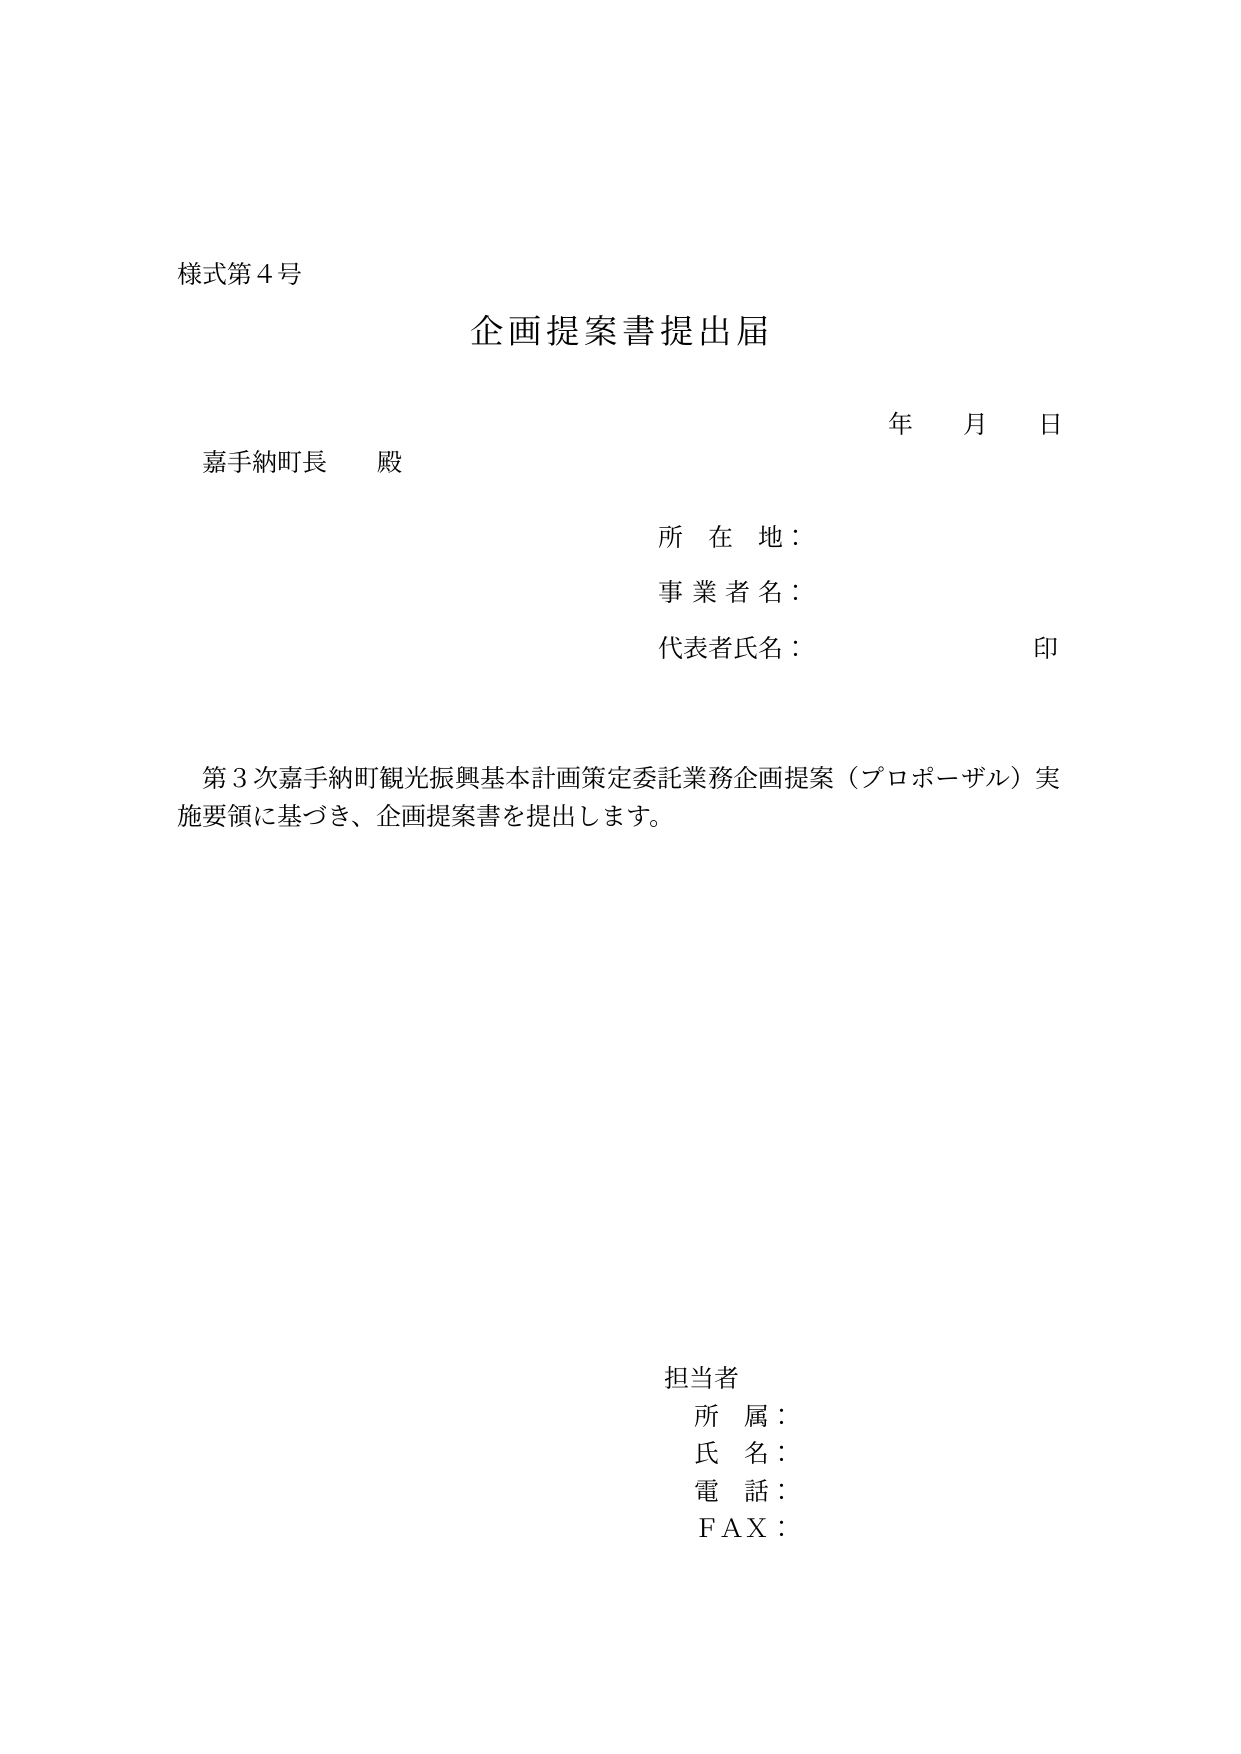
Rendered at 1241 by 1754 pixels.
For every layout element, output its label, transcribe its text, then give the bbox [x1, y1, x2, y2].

text 氏 名： [177, 1433, 1063, 1471]
text ＦＡＸ： [177, 1508, 1063, 1546]
text 所在地： [658, 517, 1063, 554]
text 企画提案書提出届 [177, 292, 1063, 367]
text 担当者 [177, 1358, 1063, 1396]
text 電 話： [177, 1471, 1063, 1508]
text 嘉手納町長 殿 [177, 442, 1063, 479]
text 事業者名： [658, 572, 1063, 610]
text 代表者氏名： 印 [658, 628, 1063, 665]
text 所 属： [177, 1396, 1063, 1433]
text 年 月 日 [177, 404, 1063, 442]
text 第３次嘉手納町観光振興基本計画策定委託業務企画提案（プロポーザル）実施要領に基づき、企画提案書を提出します。 [177, 758, 1063, 833]
text 様式第４号 [177, 254, 1063, 292]
